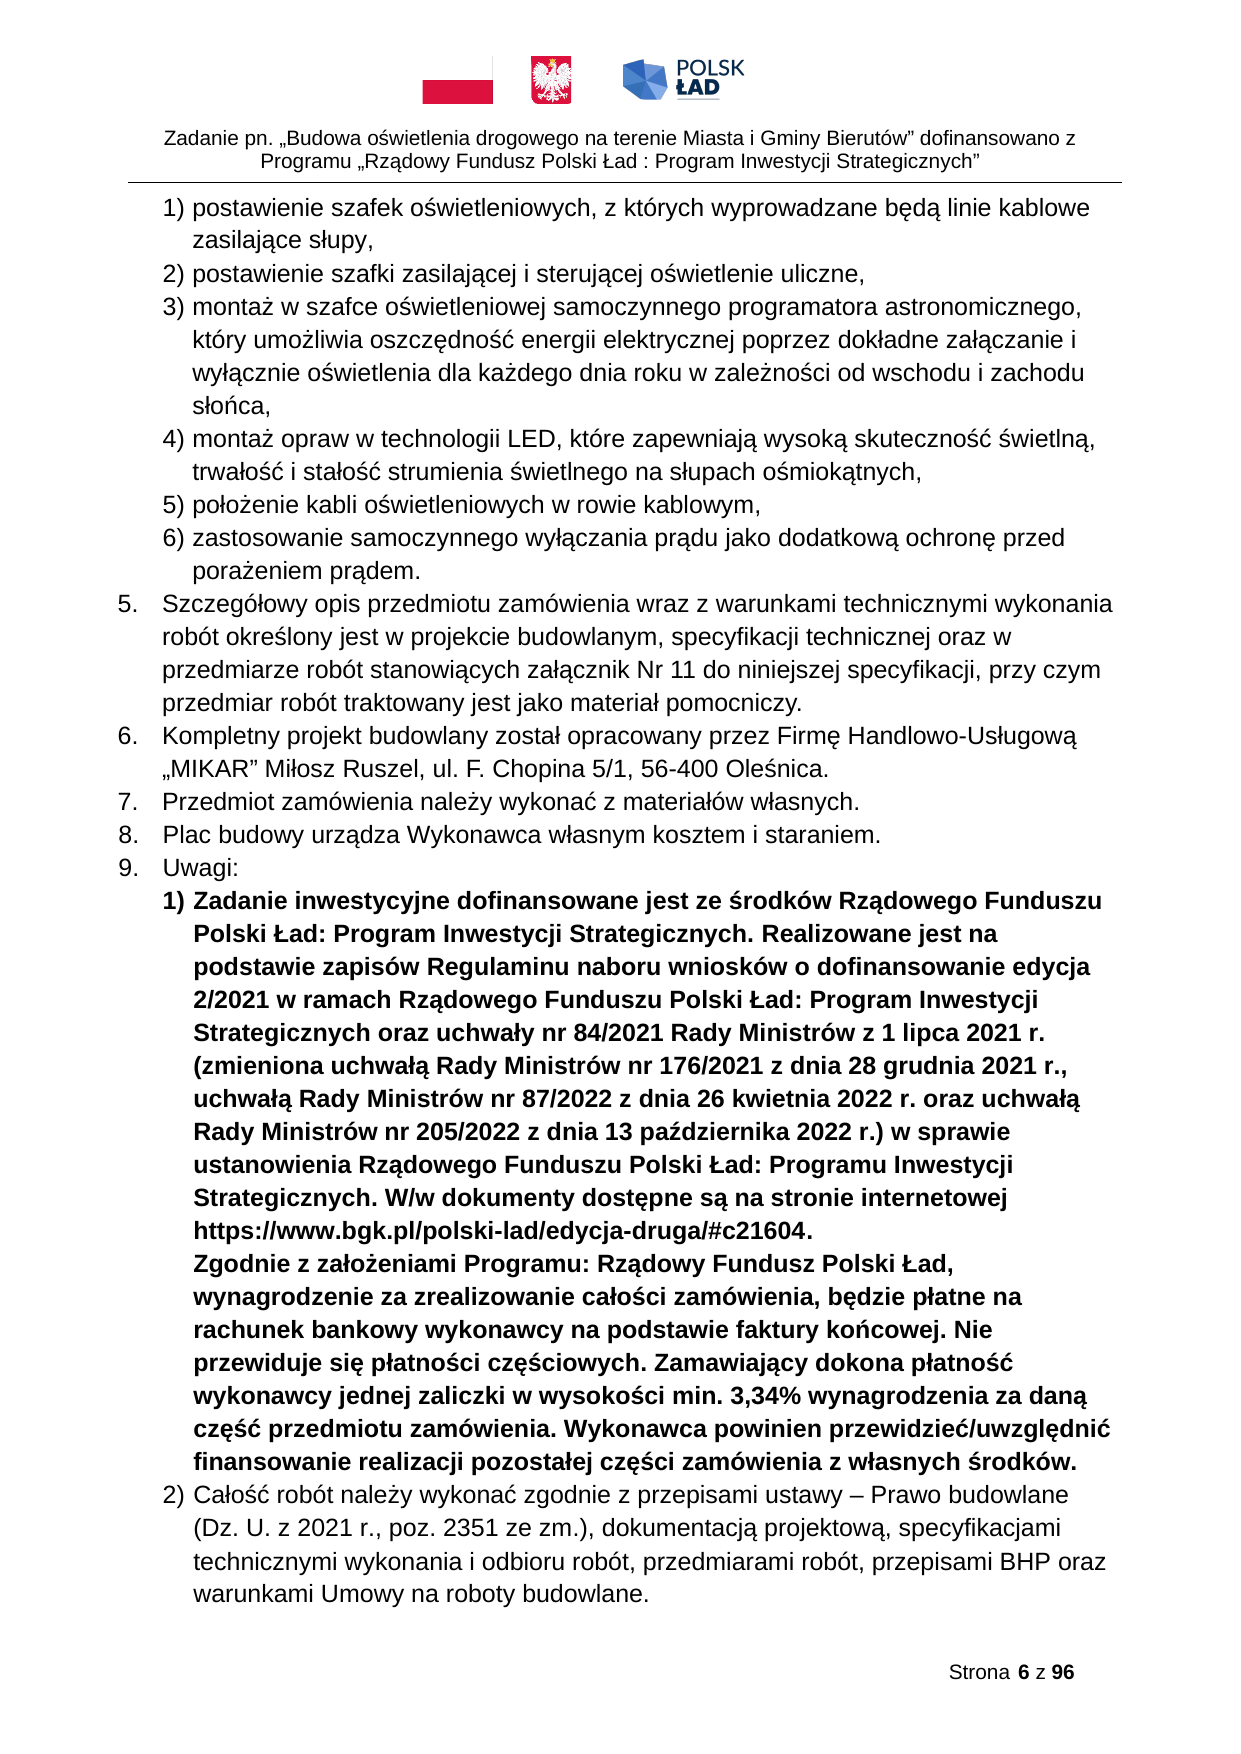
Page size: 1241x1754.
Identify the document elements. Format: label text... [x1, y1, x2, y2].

list Plac budowy urządza Wykonawca własnym kosztem i staraniem. [118, 820, 1122, 849]
list Przedmiot zamówienia należy wykonać z materiałów własnych. [117, 787, 1122, 816]
list montaż opraw w technologii LED, które zapewniają wysoką skuteczność świetlną, trwałość i stałość strumienia świetlnego na słupach ośmiokątnych, [162, 424, 1122, 485]
list Szczegółowy opis przedmiotu zamówienia wraz z warunkami technicznymi wykonania robót określony jest w projekcie budowlanym, specyfikacji technicznej oraz w przedmiarze robót stanowiących załącznik Nr 11 do niniejszej specyfikacji, przy czym przedmiar robót traktowany jest jako materiał pomocniczy. [117, 589, 1122, 717]
list położenie kabli oświetleniowych w rowie kablowym, [162, 490, 1122, 518]
list Uwagi: [118, 853, 1122, 882]
text Zgodnie z założeniami Programu: Rządowy Fundusz Polski Ład, wynagrodzenie za zrealizowanie całości zamówienia, będzie płatne na rachunek bankowy wykonawcy na podstawie faktury końcowej. Nie przewiduje się płatności częściowych. Zamawiający dokona płatność wykonawcy jednej zaliczki w wysokości min. 3,34% wynagrodzenia za daną część przedmiotu zamówienia. Wykonawca powinien przewidzieć/uwzględnić finansowanie realizacji pozostałej części zamówienia z własnych środków. [193, 1249, 1122, 1476]
list postawienie szafek oświetleniowych, z których wyprowadzane będą linie kablowe zasilające słupy, [162, 192, 1122, 254]
list Kompletny projekt budowlany został opracowany przez Firmę Handlowo-Usługową „MIKAR” Miłosz Ruszel, ul. F. Chopina 5/1, 56-400 Oleśnica. [117, 721, 1122, 783]
list montaż w szafce oświetleniowej samoczynnego programatora astronomicznego, który umożliwia oszczędność energii elektrycznej poprzez dokładne załączanie i wyłącznie oświetlenia dla każdego dnia roku w zależności od wschodu i zachodu słońca, [162, 292, 1122, 419]
picture [623, 59, 745, 100]
list Zadanie inwestycyjne dofinansowane jest ze środków Rządowego Funduszu Polski Ład: Program Inwestycji Strategicznych. Realizowane jest na podstawie zapisów Regulaminu naboru wniosków o dofinansowanie edycja 2/2021 w ramach Rządowego Funduszu Polski Ład: Program Inwestycji Strategicznych oraz uchwały nr 84/2021 Rady Ministrów z 1 lipca 2021 r. (zmieniona uchwałą Rady Ministrów nr 176/2021 z dnia 28 grudnia 2021 r., uchwałą Rady Ministrów nr 87/2022 z dnia 26 kwietnia 2022 r. oraz uchwałą Rady Ministrów nr 205/2022 z dnia 13 października 2022 r.) w sprawie ustanowienia Rządowego Funduszu Polski Ład: Programu Inwestycji Strategicznych. W/w dokumenty dostępne są na stronie internetowej https://www.bgk.pl/polski-lad/edycja-druga/#c21604. [162, 886, 1122, 1245]
list Całość robót należy wykonać zgodnie z przepisami ustawy – Prawo budowlane (Dz. U. z 2021 r., poz. 2351 ze zm.), dokumentacją projektową, specyfikacjami technicznymi wykonania i odbioru robót, przedmiarami robót, przepisami BHP oraz warunkami Umowy na roboty budowlane. [162, 1480, 1122, 1608]
list zastosowanie samoczynnego wyłączania prądu jako dodatkową ochronę przed porażeniem prądem. [162, 523, 1122, 584]
list postawienie szafki zasilającej i sterującej oświetlenie uliczne, [162, 258, 1122, 287]
picture [421, 56, 571, 104]
